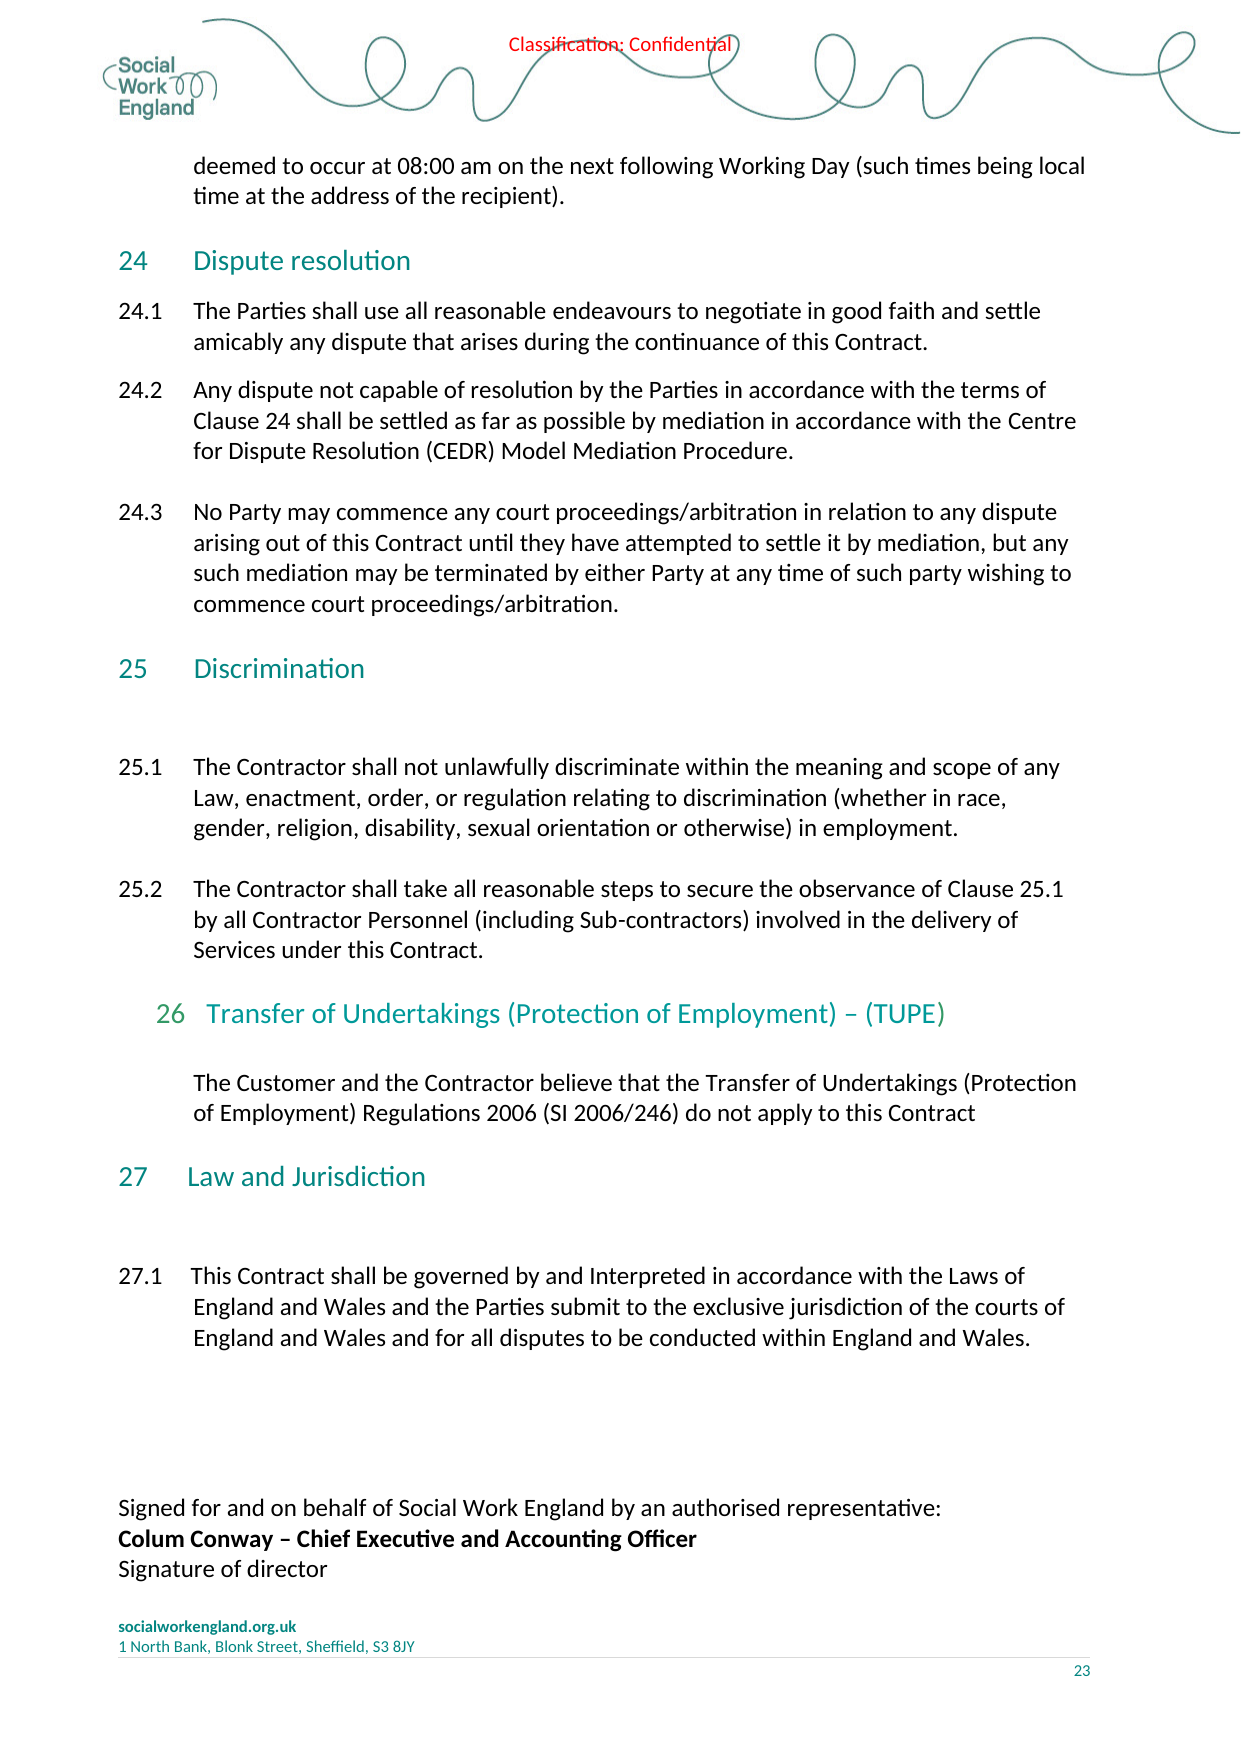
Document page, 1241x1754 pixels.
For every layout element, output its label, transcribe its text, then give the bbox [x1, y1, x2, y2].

list No Party may commence any court proceedings/arbitration in relation to any dispute arising out of this Contract until they have attempted to settle it by mediation, but any such mediation may be terminated by either Party at any time of such party wishing to commence court proceedings/arbitration. [118, 496, 1090, 618]
list Any dispute not capable of resolution by the Parties in accordance with the terms of Clause 24 shall be settled as far as possible by mediation in accordance with the Centre for Dispute Resolution (CEDR) Model Mediation Procedure. [118, 374, 1090, 466]
list The Contractor shall not unlawfully discriminate within the meaning and scope of any Law, enactment, order, or regulation relating to discrimination (whether in race, gender, religion, disability, sexual orientation or otherwise) in employment. [118, 751, 1090, 843]
subtitle 25 Discrimination [118, 650, 1090, 686]
picture [1, 9, 1241, 140]
list The Contractor shall take all reasonable steps to secure the observance of Clause 25.1 by all Contractor Personnel (including Sub-contractors) involved in the delivery of Services under this Contract. [118, 873, 1090, 965]
text 27.1 This Contract shall be governed by and Interpreted in accordance with the Laws of England and Wales and the Parties submit to the exclusive jurisdiction of the courts of England and Wales and for all disputes to be conducted within England and Wales. [118, 1260, 1090, 1353]
list Transfer of Undertakings (Protection of Employment) – (TUPE) [156, 996, 1090, 1031]
text Signature of director [118, 1554, 1090, 1584]
subtitle The Parties shall use all reasonable endeavours to negotiate in good faith and settle amicably any dispute that arises during the continuance of this Contract. [118, 295, 1090, 357]
list The Customer and the Contractor believe that the Transfer of Undertakings (Protection of Employment) Regulations 2006 (SI 2006/246) do not apply to this Contract [193, 1067, 1090, 1128]
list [118, 150, 1090, 211]
subtitle Dispute resolution [118, 242, 1090, 277]
subtitle 27 Law and Jurisdiction [118, 1158, 1090, 1194]
list Signed for and on behalf of Social Work England by an authorised representative: Colum Conway – Chief Executive and Accounting Officer [118, 1493, 1090, 1554]
